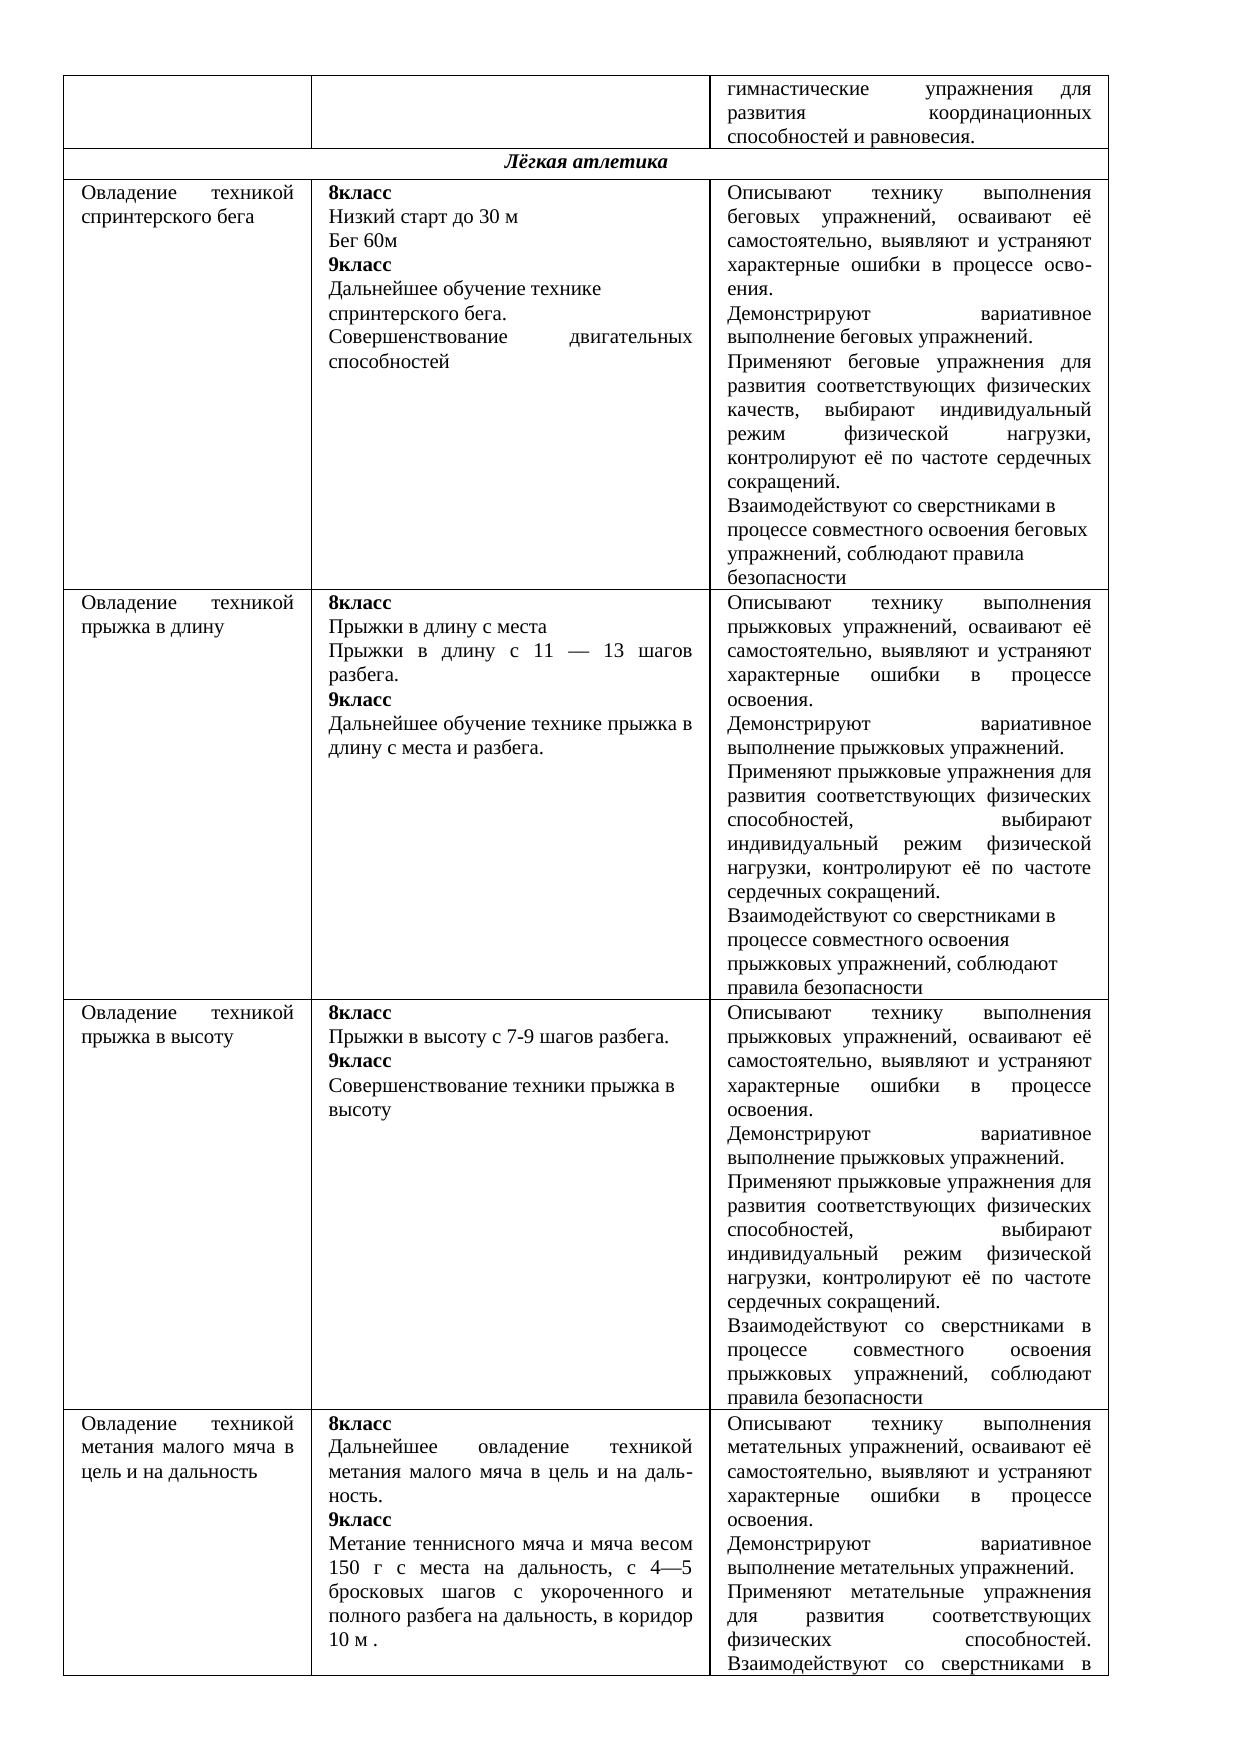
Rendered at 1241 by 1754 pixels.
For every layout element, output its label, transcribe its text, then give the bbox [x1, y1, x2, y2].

table_cell 8класс Прыжки в длину с места Прыжки в длину с 11 — 13 шагов разбега. 9класс Дальнейшее обучение технике прыжка в длину с места и разбега. [312, 590, 709, 999]
table_cell Овладение техникой прыжка в высоту [64, 1000, 311, 1409]
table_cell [312, 1410, 709, 1675]
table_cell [711, 76, 1108, 148]
table_cell Овладение техникой спринтерского бега [64, 180, 311, 589]
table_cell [711, 1410, 1108, 1675]
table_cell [64, 76, 311, 148]
table_cell Описывают технику выполнения прыжковых упражнений, осваивают её самостоятельно, выявляют и устраняют характерные ошибки в процессе освоения. Демонстрируют вариативное выполнение прыжковых упражнений. Применяют прыжковые упражнения для развития соответствующих физических способностей, выбирают индивидуальный режим физической нагрузки, контролируют её по частоте сердечных сокращений. Взаимодействуют со сверстниками в процессе совместного освоения прыжковых упражнений, соблюдают правила безопасности [711, 590, 1108, 999]
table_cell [312, 76, 709, 148]
table_cell Лёгкая атлетика [64, 149, 1108, 179]
table_cell Описывают технику выполнения беговых упражнений, осваивают её самостоятельно, выявляют и устраняют характерные ошибки в процессе освоения. Демонстрируют вариативное выполнение беговых упражнений. Применяют беговые упражнения для развития соответствующих физических качеств, выбирают индивидуальный режим физической нагрузки, контролируют её по частоте сердечных сокращений. Взаимодействуют со сверстниками в процессе совместного освоения беговых упражнений, соблюдают правила безопасности [711, 180, 1108, 589]
table_cell Овладение техникой прыжка в длину [64, 590, 311, 999]
table_cell 8класс Прыжки в высоту с 7-9 шагов разбега. 9класс Совершенствование техники прыжка в высоту [312, 1000, 709, 1409]
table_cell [64, 1410, 311, 1675]
table_cell 8класс Низкий старт до 30 м Бег 60м 9класс Дальнейшее обучение технике спринтерского бега. Совершенствование двигательных способностей [312, 180, 709, 589]
table_cell Описывают технику выполнения прыжковых упражнений, осваивают её самостоятельно, выявляют и устраняют характерные ошибки в процессе освоения. Демонстрируют вариативное выполнение прыжковых упражнений. Применяют прыжковые упражнения для развития соответствующих физических способностей, выбирают индивидуальный режим физической нагрузки, контролируют её по частоте сердечных сокращений. Взаимодействуют со сверстниками в процессе совместного освоения прыжковых упражнений, соблюдают правила безопасности [711, 1000, 1108, 1409]
